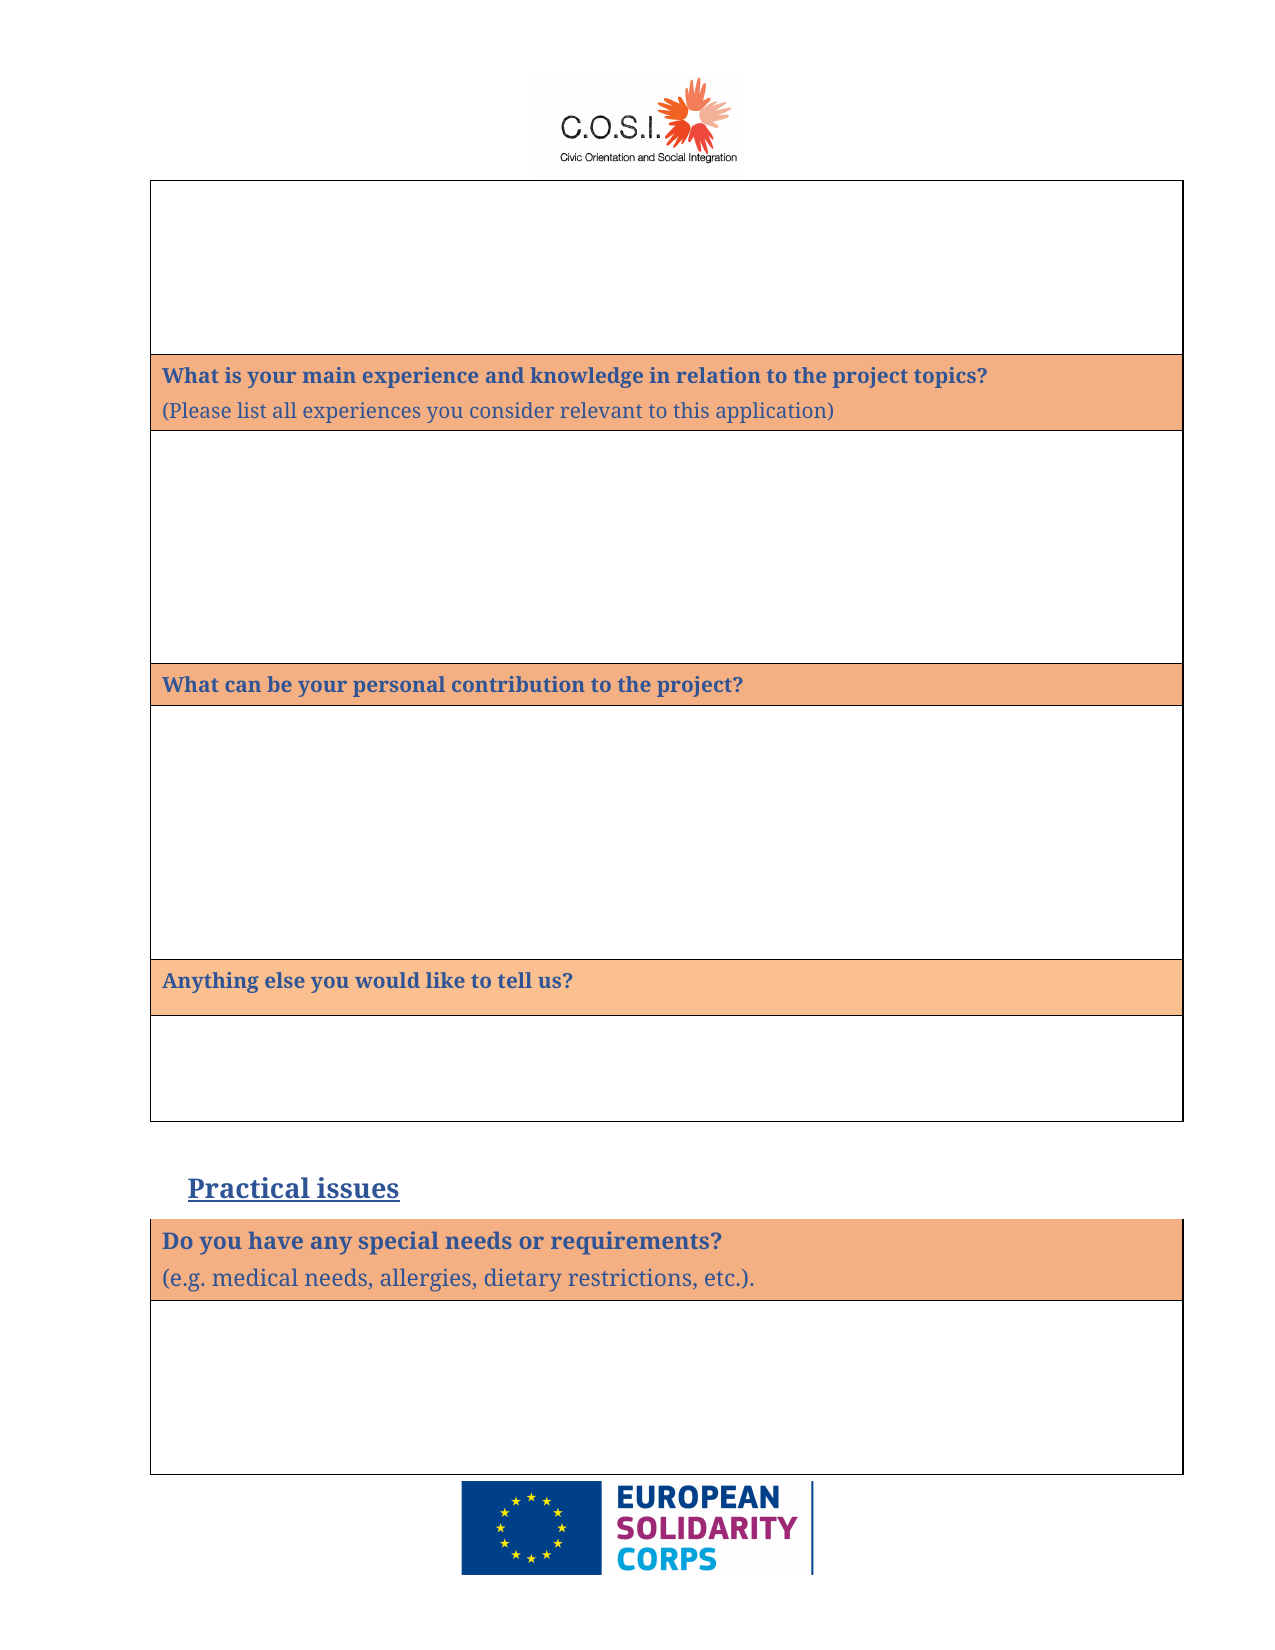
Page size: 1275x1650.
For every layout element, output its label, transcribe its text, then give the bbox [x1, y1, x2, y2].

table_cell What can be your personal contribution to the project? [151, 664, 1182, 705]
text Practical issues [150, 1169, 1125, 1206]
table_cell What is your main experience and knowledge in relation to the project topics? (Please list all experiences you consider relevant to this application) [151, 355, 1182, 430]
table_header Do you have any special needs or requirements? (e.g. medical needs, allergies, dietary restrictions, etc.). [151, 1219, 1182, 1300]
picture [530, 75, 746, 180]
table_cell [151, 181, 1182, 354]
table_cell [151, 1016, 1182, 1121]
table_cell [151, 431, 1182, 663]
table_cell [151, 1301, 1182, 1474]
table_cell Anything else you would like to tell us? [151, 960, 1182, 1015]
table_cell [151, 706, 1182, 958]
picture [461, 1481, 814, 1575]
